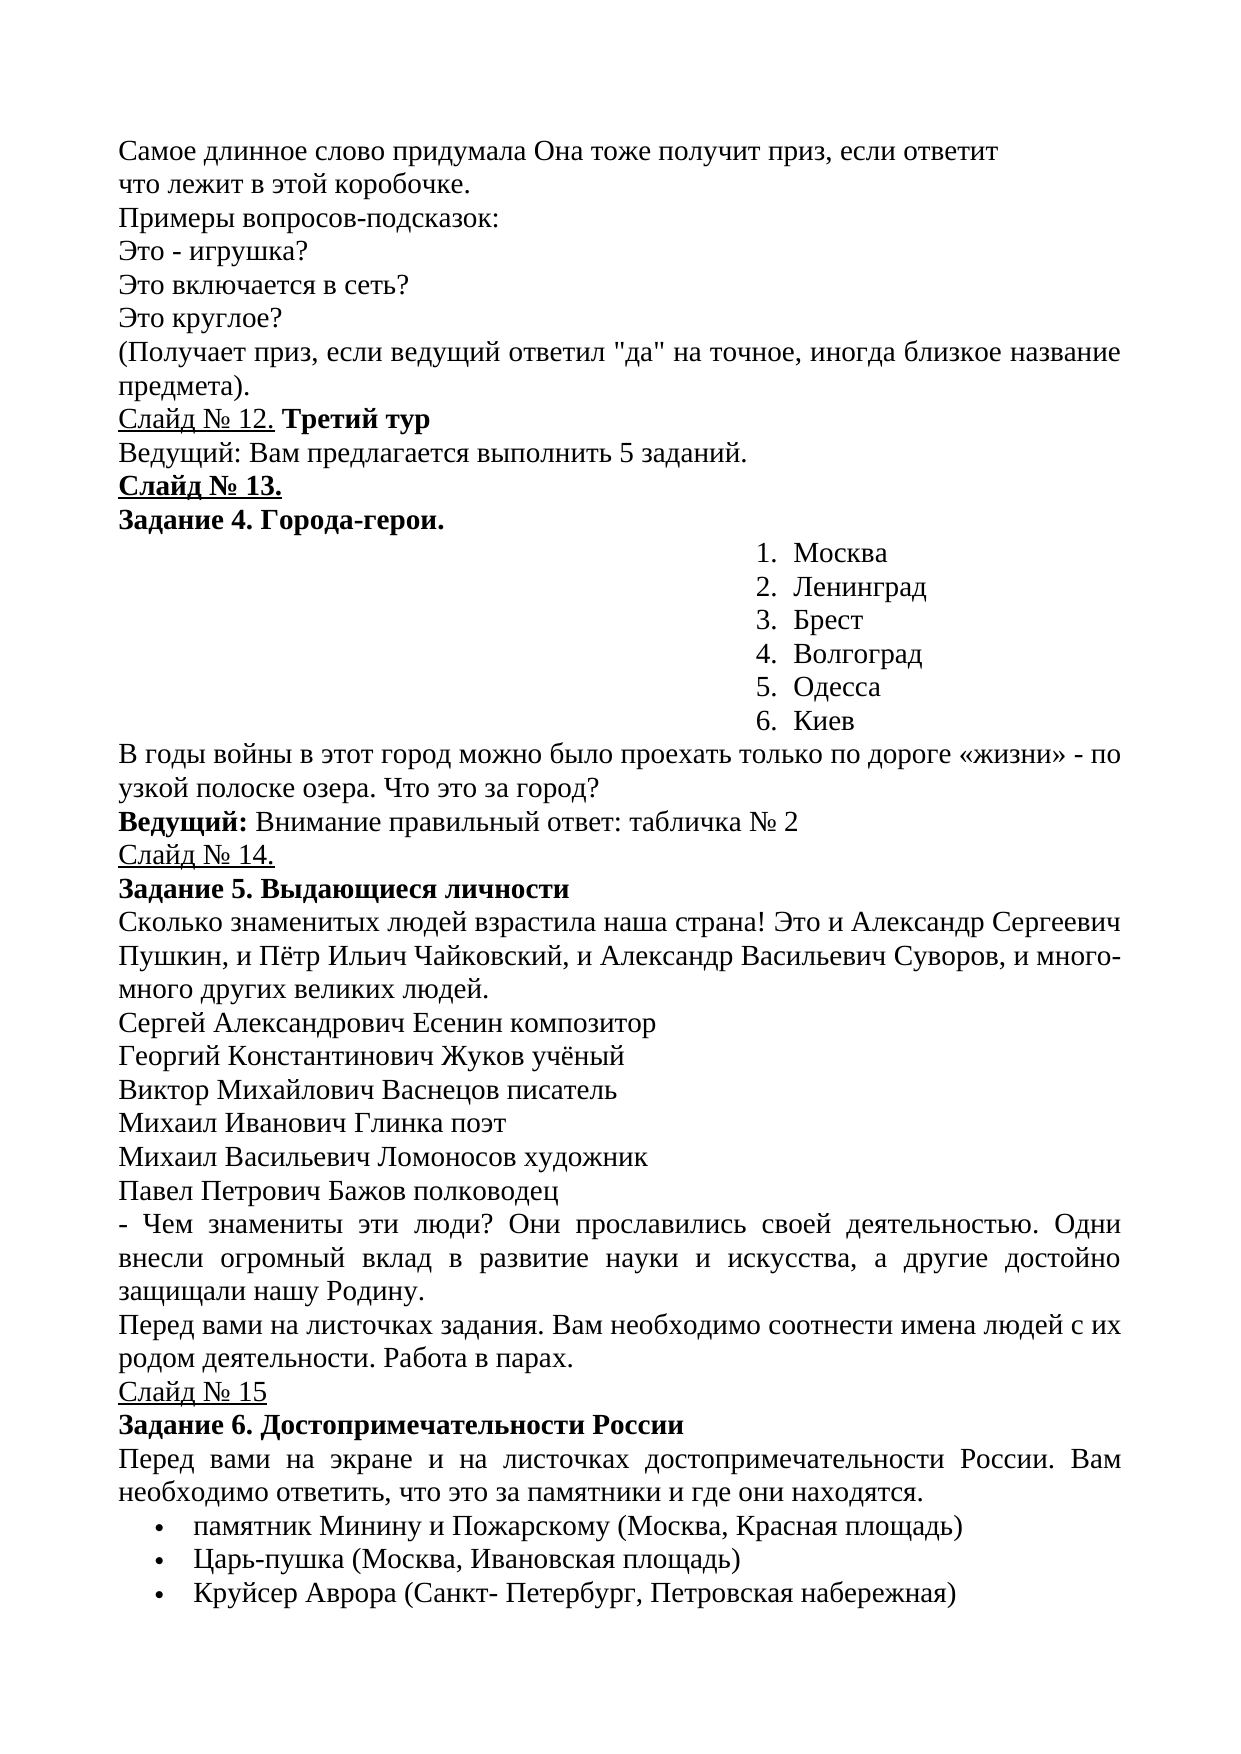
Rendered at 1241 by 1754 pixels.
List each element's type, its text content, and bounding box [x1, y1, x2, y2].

text Слайд № 15 [118, 1374, 1122, 1407]
list Ленинград [756, 569, 1122, 602]
text Слайд № 14. [118, 837, 1122, 871]
text Перед вами на листочках задания. Вам необходимо соотнести имена людей с их родом деятельности. Работа в парах. [118, 1307, 1122, 1374]
list Царь-пушка (Москва, Ивановская площадь) [156, 1542, 1122, 1575]
text Павел Петрович Бажов полководец [118, 1173, 1122, 1206]
text Георгий Константинович Жуков учёный [118, 1038, 1122, 1072]
list памятник Минину и Пожарскому (Москва, Красная площадь) [156, 1508, 1122, 1542]
text Михаил Иванович Глинка поэт [118, 1106, 1122, 1139]
text (Получает приз, если ведущий ответил "да" на точное, иногда близкое название предмета). [118, 334, 1122, 401]
text что лежит в этой коробочке. [118, 166, 1122, 200]
list Москва [756, 535, 1122, 569]
text Задание 5. Выдающиеся личности [118, 871, 1122, 904]
text Задание 6. Достопримечательности России [118, 1407, 1122, 1441]
text Самое длинное слово придумала Она тоже получит приз, если ответит [118, 133, 1122, 166]
text В годы войны в этот город можно было проехать только по дороге «жизни» - по узкой полоске озера. Что это за город? [118, 737, 1122, 804]
text Это включается в сеть? [118, 267, 1122, 301]
text Михаил Васильевич Ломоносов художник [118, 1139, 1122, 1173]
text Сколько знаменитых людей взрастила наша страна! Это и Александр Сергеевич Пушкин, и Пётр Ильич Чайковский, и Александр Васильевич Суворов, и много-много других великих людей. [118, 904, 1122, 1005]
text Виктор Михайлович Васнецов писатель [118, 1072, 1122, 1106]
list Круйсер Аврора (Санкт- Петербург, Петровская набережная) [156, 1575, 1122, 1609]
list Одесса [756, 669, 1122, 703]
text Слайд № 12. Третий тур [118, 401, 1122, 435]
text Перед вами на экране и на листочках достопримечательности России. Вам необходимо ответить, что это за памятники и где они находятся. [118, 1441, 1122, 1508]
text Это - игрушка? [118, 233, 1122, 267]
list Киев [756, 703, 1122, 737]
list Волгоград [756, 636, 1122, 669]
text - Чем знамениты эти люди? Они прославились своей деятельностью. Одни внесли огромный вклад в развитие науки и искусства, а другие достойно защищали нашу Родину. [118, 1206, 1122, 1307]
list Брест [756, 602, 1122, 636]
text Ведущий: Внимание правильный ответ: табличка № 2 [118, 804, 1122, 837]
text Ведущий: Вам предлагается выполнить 5 заданий. [118, 435, 1122, 468]
text Задание 4. Города-герои. [118, 502, 1122, 535]
text Слайд № 13. [118, 468, 1122, 502]
text Это круглое? [118, 301, 1122, 334]
text Примеры вопросов-подсказок: [118, 200, 1122, 233]
text Сергей Александрович Есенин композитор [118, 1005, 1122, 1038]
